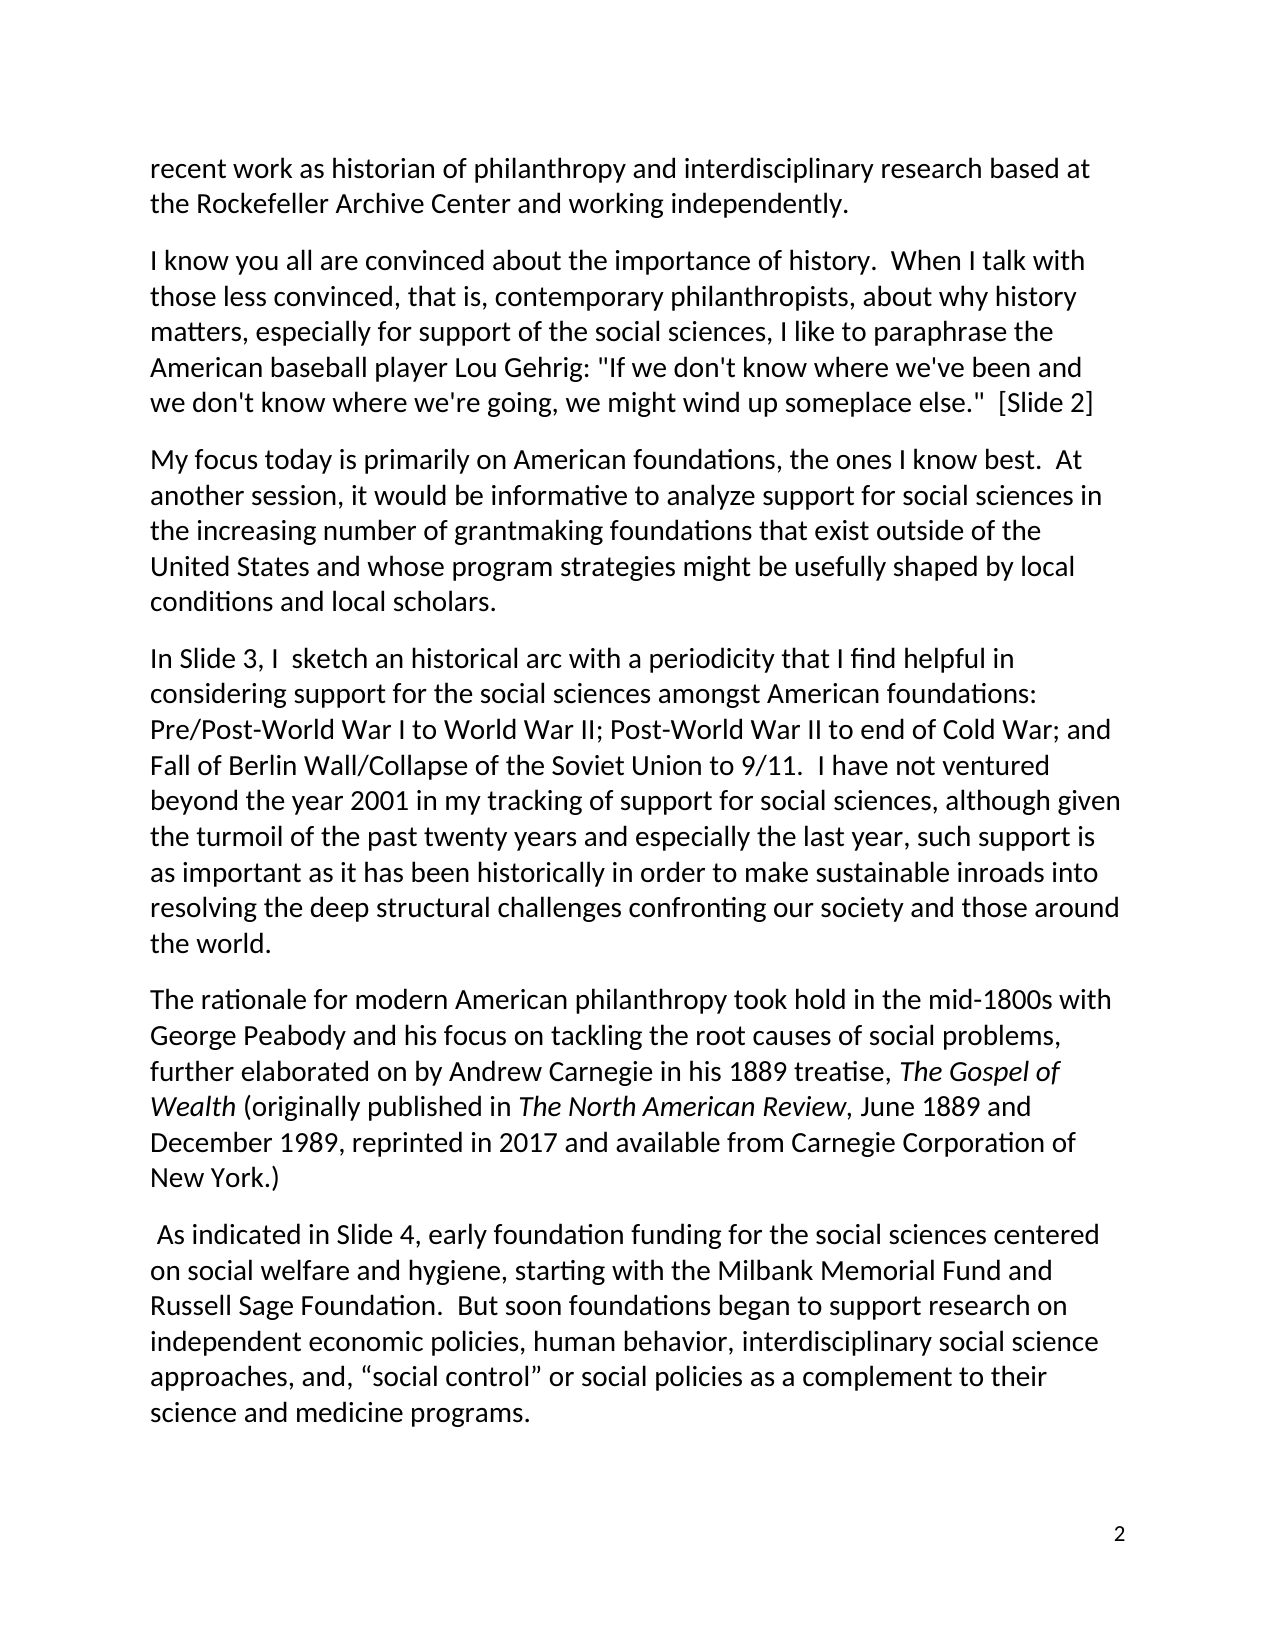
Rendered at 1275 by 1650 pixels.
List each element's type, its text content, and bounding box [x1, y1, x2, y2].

text My focus today is primarily on American foundations, the ones I know best. At another session, it would be informative to analyze support for social sciences in the increasing number of grantmaking foundations that exist outside of the United States and whose program strategies might be usefully shaped by local conditions and local scholars. [150, 441, 1125, 619]
text The rationale for modern American philanthropy took hold in the mid-1800s with George Peabody and his focus on tackling the root causes of social problems, further elaborated on by Andrew Carnegie in his 1889 treatise, The Gospel of Wealth (originally published in The North American Review, June 1889 and December 1989, reprinted in 2017 and available from Carnegie Corporation of New York.) [150, 981, 1125, 1195]
text As indicated in Slide 4, early foundation funding for the social sciences centered on social welfare and hygiene, starting with the Milbank Memorial Fund and Russell Sage Foundation. But soon foundations began to support research on independent economic policies, human behavior, interdisciplinary social science approaches, and, “social control” or social policies as a complement to their science and medicine programs. [150, 1216, 1125, 1430]
text In Slide 3, I sketch an historical arc with a periodicity that I find helpful in considering support for the social sciences amongst American foundations: Pre/Post-World War I to World War II; Post-World War II to end of Cold War; and Fall of Berlin Wall/Collapse of the Soviet Union to 9/11. I have not ventured beyond the year 2001 in my tracking of support for social sciences, although given the turmoil of the past twenty years and especially the last year, such support is as important as it has been historically in order to make sustainable inroads into resolving the deep structural challenges confronting our society and those around the world. [150, 640, 1125, 961]
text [150, 150, 1125, 221]
text I know you all are convinced about the importance of history. When I talk with those less convinced, that is, contemporary philanthropists, about why history matters, especially for support of the social sciences, I like to paraphrase the American baseball player Lou Gehrig: "If we don't know where we've been and we don't know where we're going, we might wind up someplace else." [Slide 2] [150, 242, 1125, 420]
